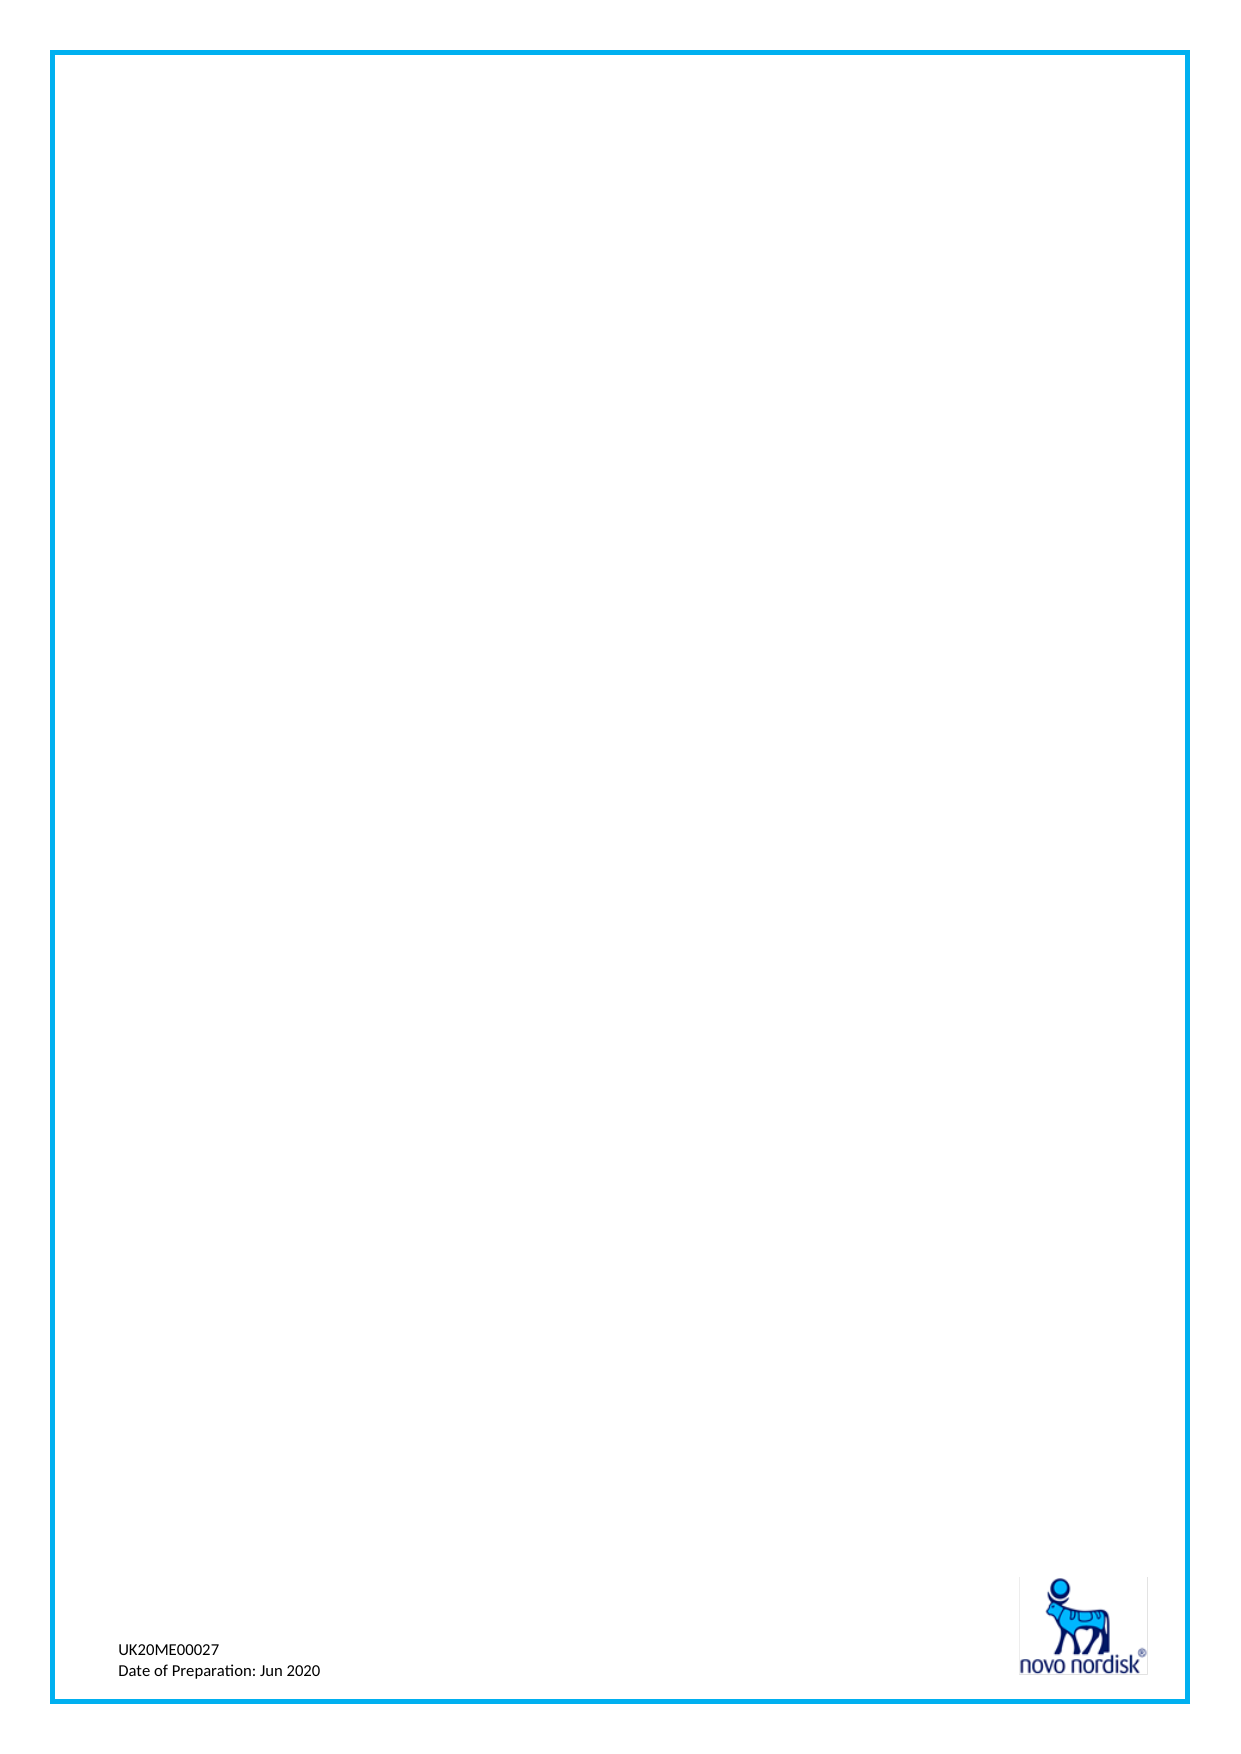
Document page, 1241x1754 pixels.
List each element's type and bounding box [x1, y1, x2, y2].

picture [1018, 1577, 1149, 1677]
